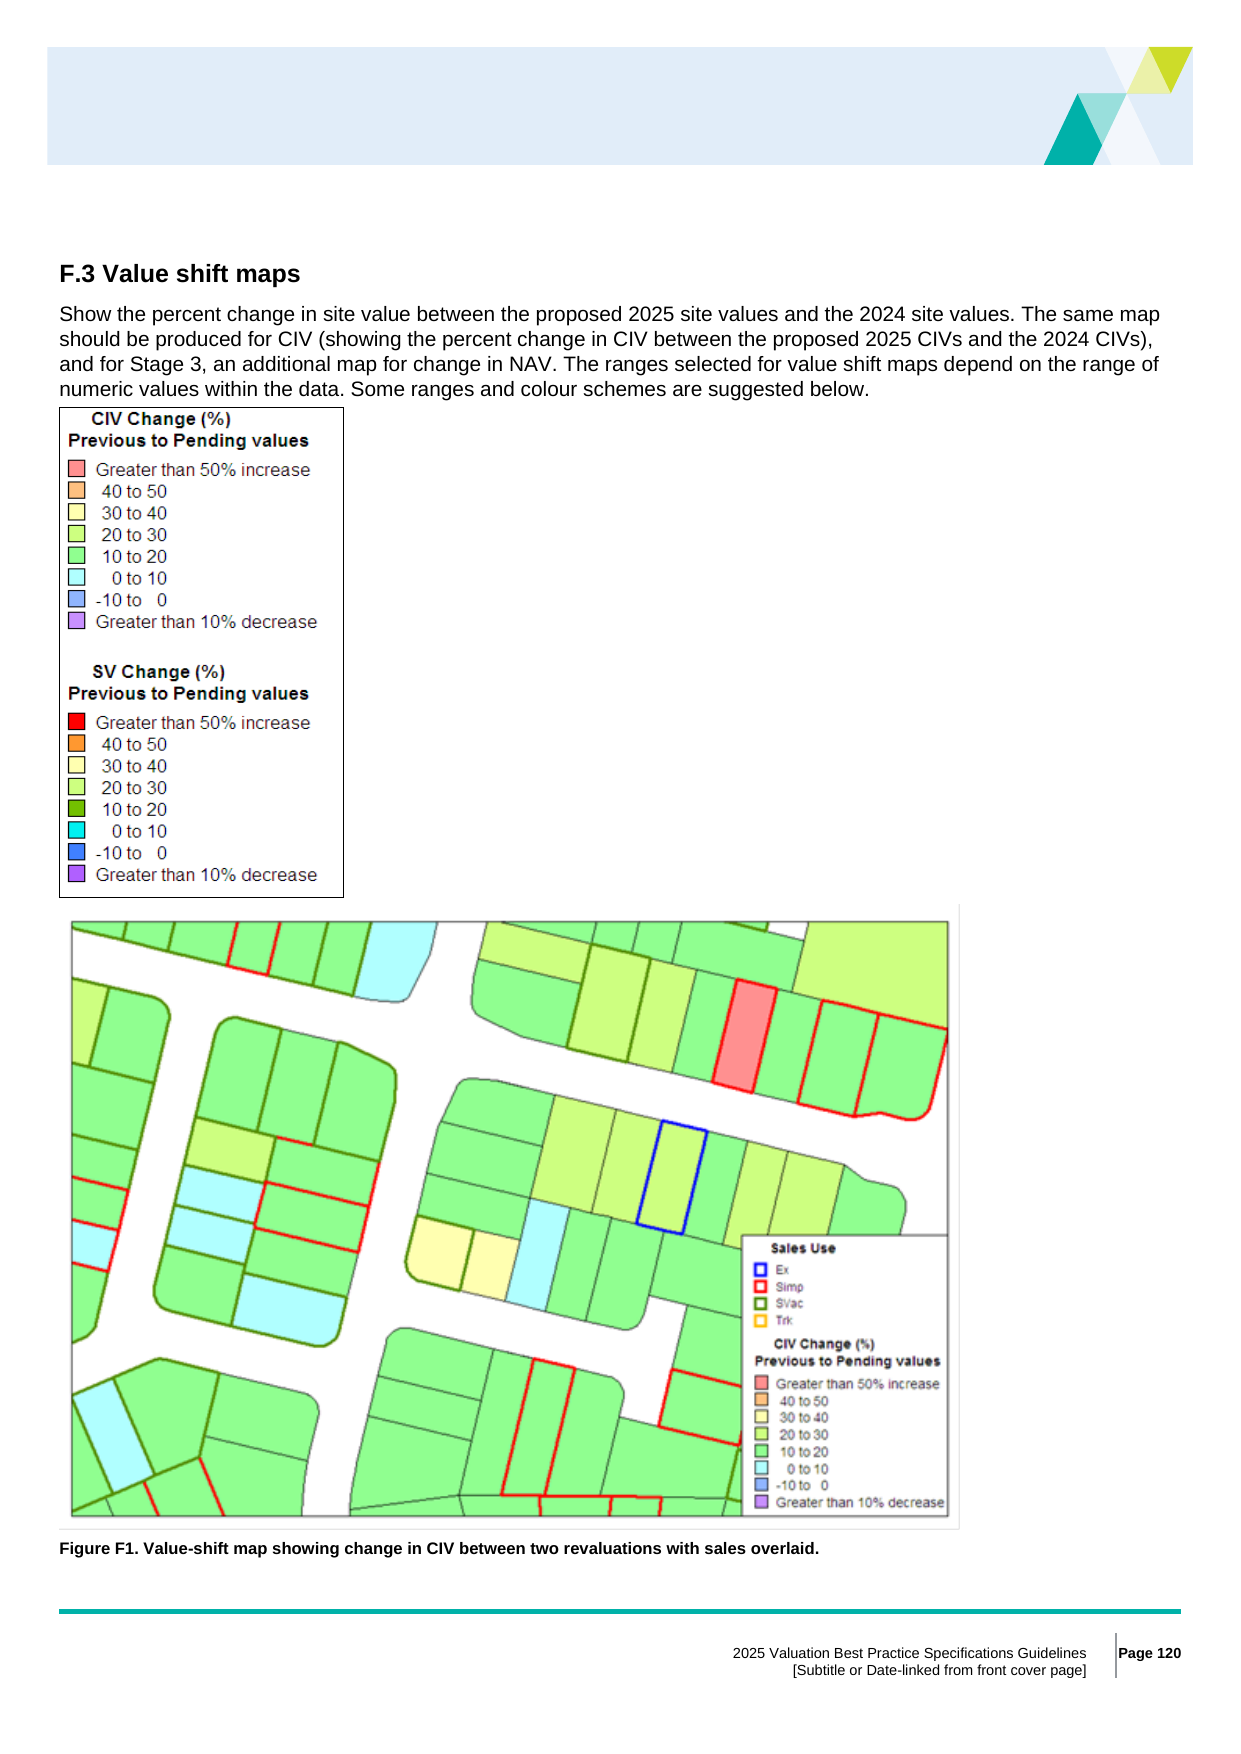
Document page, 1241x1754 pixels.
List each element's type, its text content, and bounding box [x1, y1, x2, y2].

text Figure F1. Value-shift map showing change in CIV between two revaluations with sales overlaid. [59, 1537, 1181, 1558]
subtitle F.3 Value shift maps [59, 259, 1181, 288]
picture [59, 904, 961, 1531]
text Show the percent change in site value between the proposed 2025 site values and the 2024 site values. The same map should be produced for CIV (showing the percent change in CIV between the proposed 2025 CIVs and the 2024 CIVs), and for Stage 3, an additional map for change in NAV. The ranges selected for value shift maps depend on the range of numeric values within the data. Some ranges and colour schemes are suggested below. [59, 301, 1181, 401]
picture [60, 408, 343, 897]
